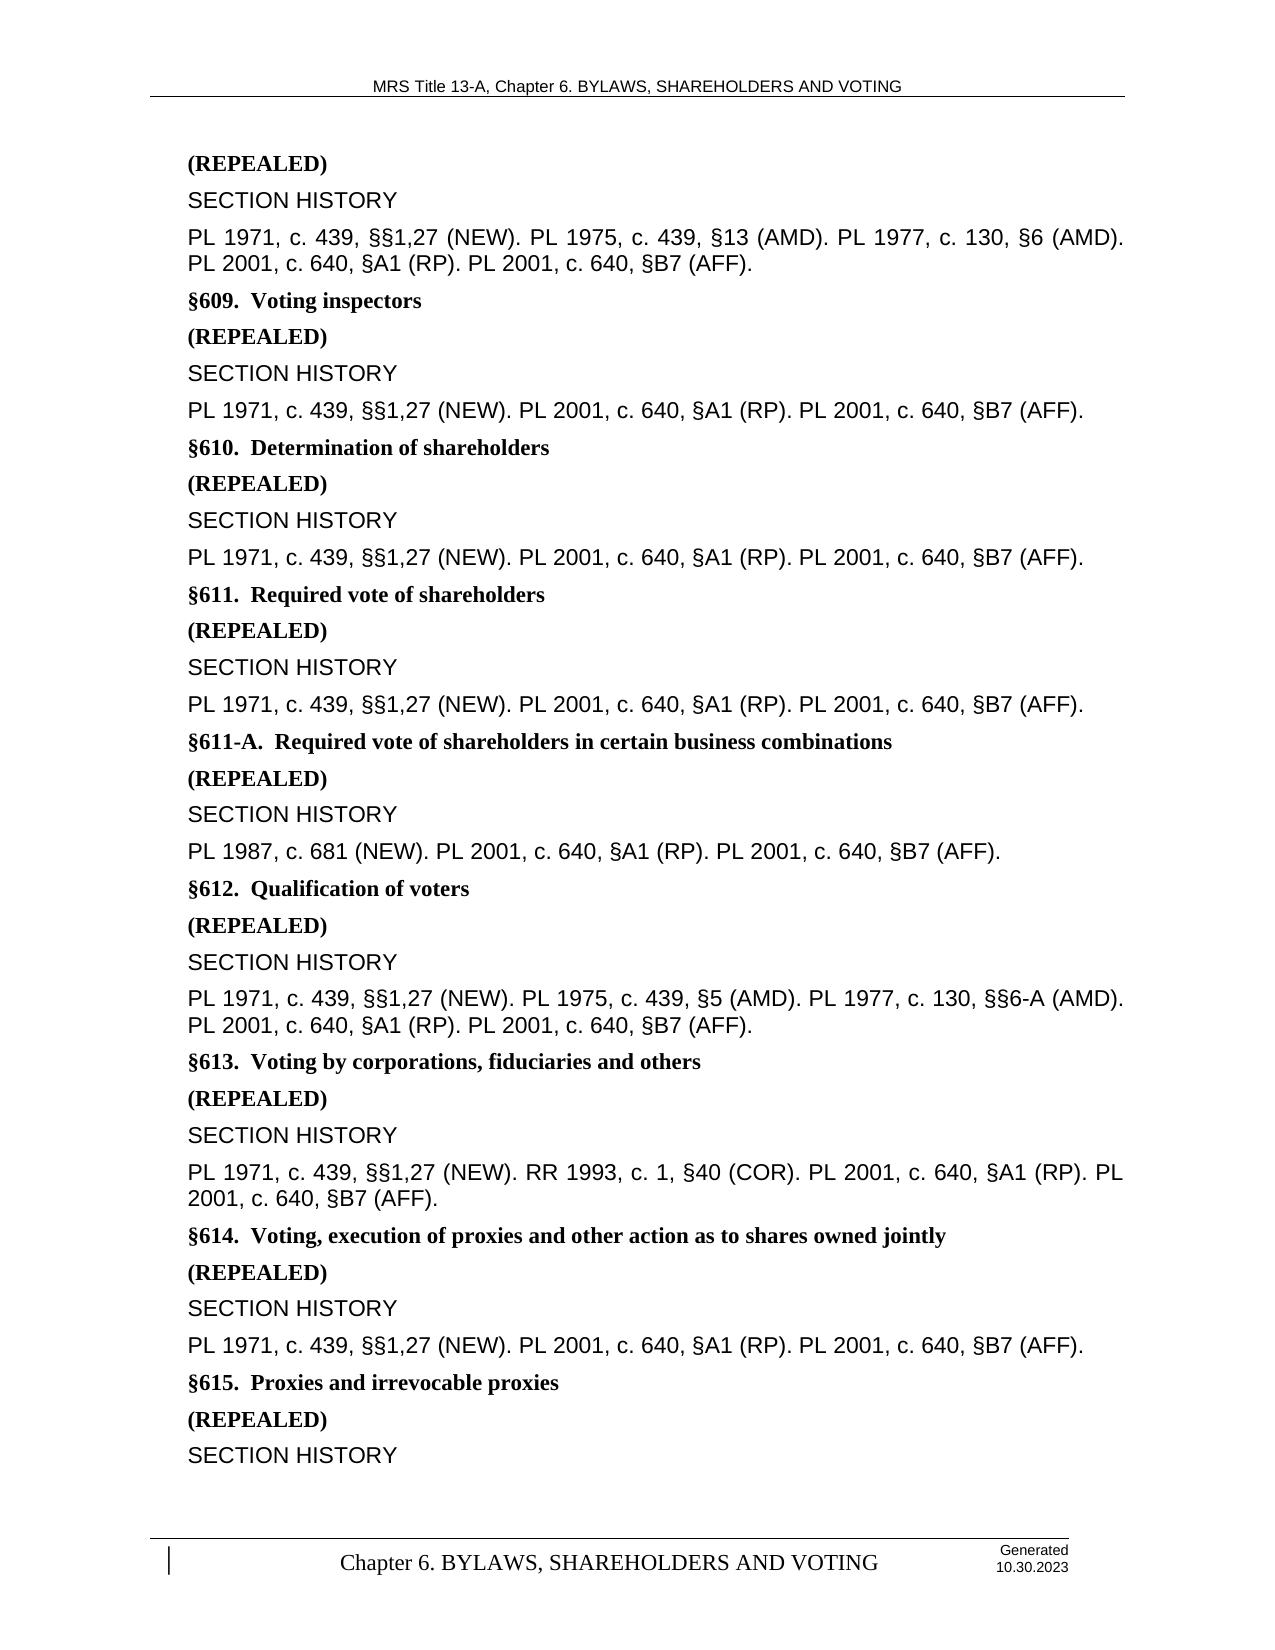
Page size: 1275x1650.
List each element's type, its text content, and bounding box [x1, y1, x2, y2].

text PL 1971, c. 439, §§1,27 (NEW). RR 1993, c. 1, §40 (COR). PL 2001, c. 640, §A1 (RP). PL 2001, c. 640, §B7 (AFF). [187, 1159, 1125, 1211]
text (REPEALED) [187, 471, 1125, 497]
text §612. Qualification of voters [187, 875, 1125, 901]
text SECTION HISTORY [187, 801, 1125, 828]
text §614. Voting, execution of proxies and other action as to shares owned jointly [187, 1222, 1125, 1248]
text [187, 1332, 1125, 1358]
text SECTION HISTORY [187, 1442, 1125, 1469]
text (REPEALED) [187, 1085, 1125, 1112]
text SECTION HISTORY [187, 187, 1125, 213]
text (REPEALED) [187, 150, 1125, 176]
text PL 1971, c. 439, §§1,27 (NEW). PL 1975, c. 439, §5 (AMD). PL 1977, c. 130, §§6-A (AMD). PL 2001, c. 640, §A1 (RP). PL 2001, c. 640, §B7 (AFF). [187, 985, 1125, 1038]
text (REPEALED) [187, 1406, 1125, 1432]
text §613. Voting by corporations, fiduciaries and others [187, 1048, 1125, 1075]
text (REPEALED) [187, 618, 1125, 644]
text SECTION HISTORY [187, 1122, 1125, 1148]
text (REPEALED) [187, 912, 1125, 938]
text §611-A. Required vote of shareholders in certain business combinations [187, 728, 1125, 754]
text SECTION HISTORY [187, 1295, 1125, 1322]
text (REPEALED) [187, 323, 1125, 350]
text SECTION HISTORY [187, 507, 1125, 534]
text PL 1971, c. 439, §§1,27 (NEW). PL 1975, c. 439, §13 (AMD). PL 1977, c. 130, §6 (AMD). PL 2001, c. 640, §A1 (RP). PL 2001, c. 640, §B7 (AFF). [187, 223, 1125, 276]
text PL 1987, c. 681 (NEW). PL 2001, c. 640, §A1 (RP). PL 2001, c. 640, §B7 (AFF). [187, 838, 1125, 864]
text §615. Proxies and irrevocable proxies [187, 1369, 1125, 1395]
text SECTION HISTORY [187, 654, 1125, 681]
text SECTION HISTORY [187, 360, 1125, 387]
text PL 1971, c. 439, §§1,27 (NEW). PL 2001, c. 640, §A1 (RP). PL 2001, c. 640, §B7 (AFF). [187, 397, 1125, 423]
text (REPEALED) [187, 1259, 1125, 1285]
text §610. Determination of shareholders [187, 434, 1125, 460]
text SECTION HISTORY [187, 948, 1125, 975]
text PL 1971, c. 439, §§1,27 (NEW). PL 2001, c. 640, §A1 (RP). PL 2001, c. 640, §B7 (AFF). [187, 544, 1125, 570]
text (REPEALED) [187, 765, 1125, 791]
text §609. Voting inspectors [187, 287, 1125, 313]
text PL 1971, c. 439, §§1,27 (NEW). PL 2001, c. 640, §A1 (RP). PL 2001, c. 640, §B7 (AFF). [187, 691, 1125, 717]
text §611. Required vote of shareholders [187, 581, 1125, 607]
